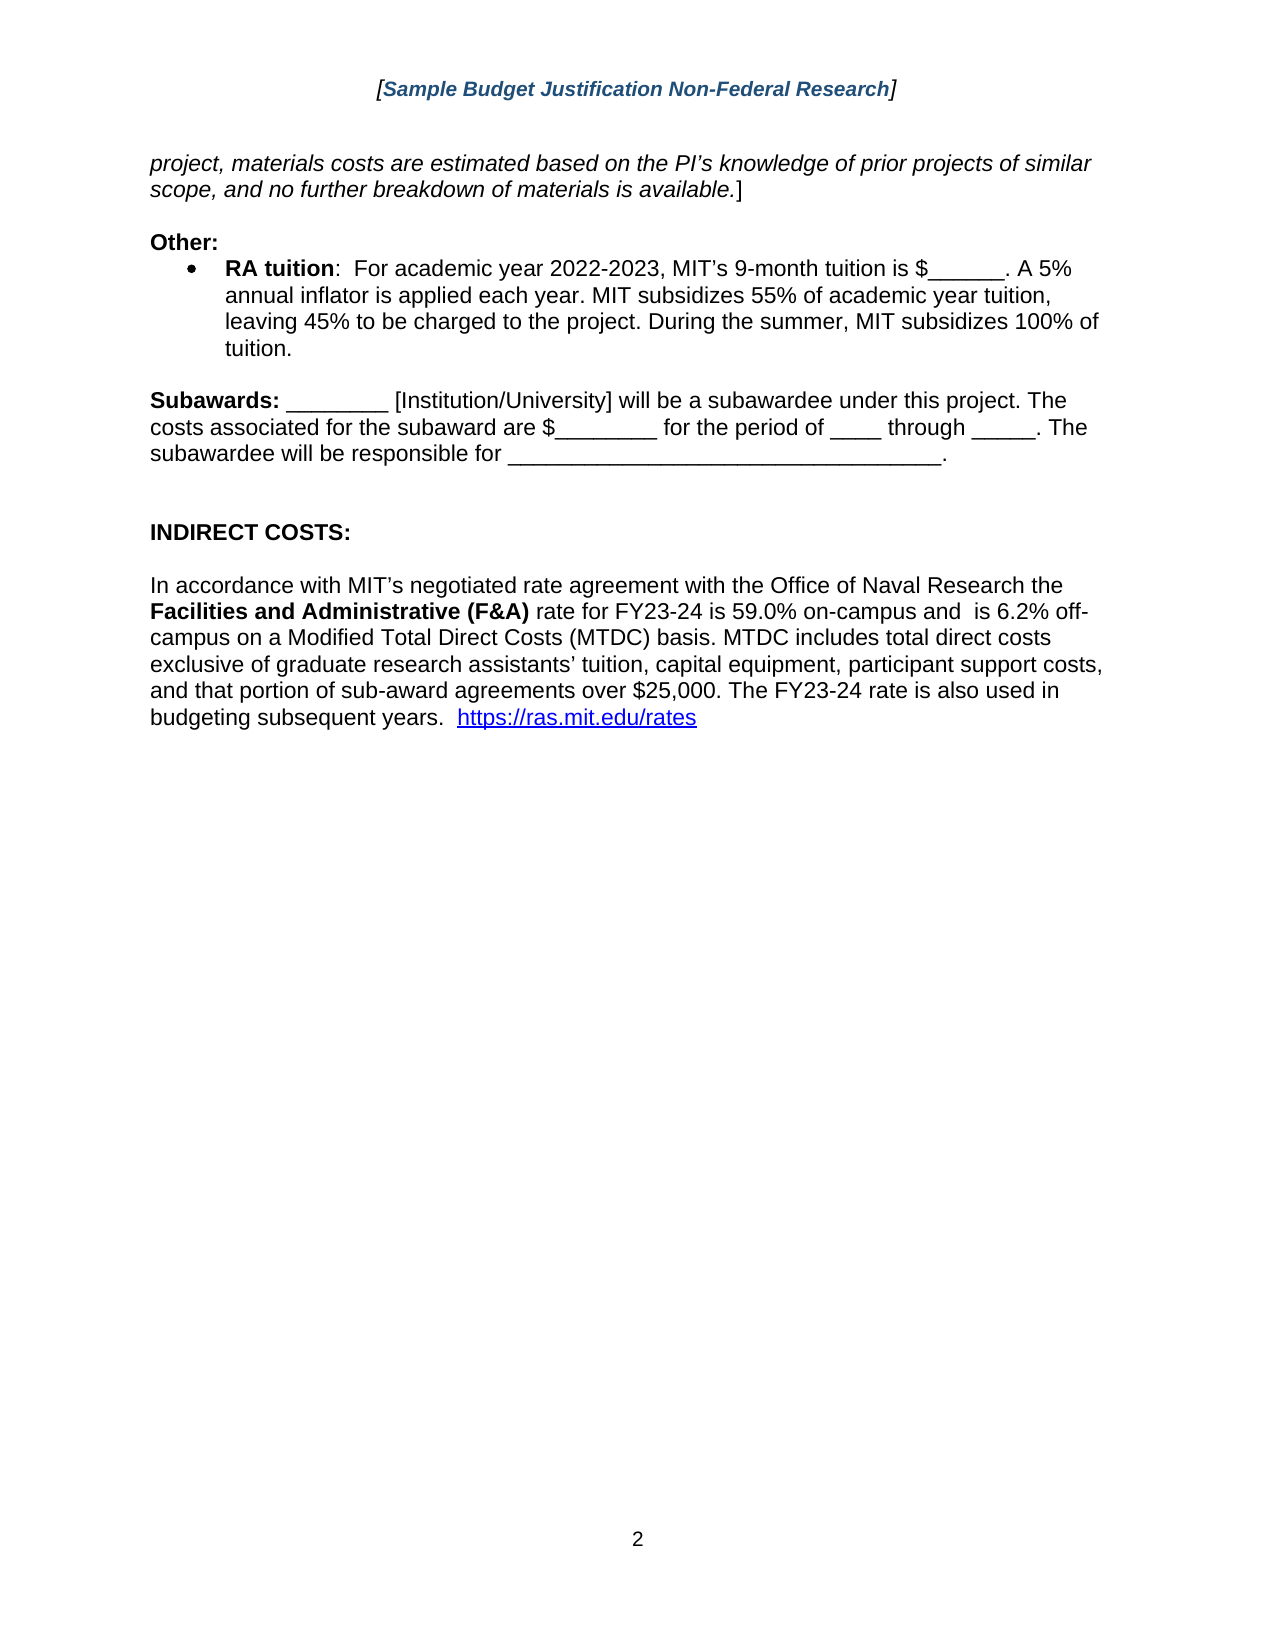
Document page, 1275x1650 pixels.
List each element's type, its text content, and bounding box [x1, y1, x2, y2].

text Other: [150, 229, 1125, 255]
text Subawards: ________ [Institution/University] will be a subawardee under this project. The costs associated for the subaward are $________ for the period of ____ through _____. The subawardee will be responsible for __________________________________. [150, 387, 1125, 466]
text In accordance with MIT’s negotiated rate agreement with the Office of Naval Research the Facilities and Administrative (F&A) rate for FY23-24 is 59.0% on-campus and is 6.2% off-campus on a Modified Total Direct Costs (MTDC) basis. MTDC includes total direct costs exclusive of graduate research assistants’ tuition, capital equipment, participant support costs, and that portion of sub-award agreements over $25,000. The FY23-24 rate is also used in budgeting subsequent years. https://ras.mit.edu/rates [150, 572, 1125, 730]
list RA tuition: For academic year 2022-2023, MIT’s 9-month tuition is $______. A 5% annual inflator is applied each year. MIT subsidizes 55% of academic year tuition, leaving 45% to be charged to the project. During the summer, MIT subsidizes 100% of tuition. [187, 255, 1125, 361]
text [150, 150, 1125, 203]
text INDIRECT COSTS: [150, 519, 1125, 545]
